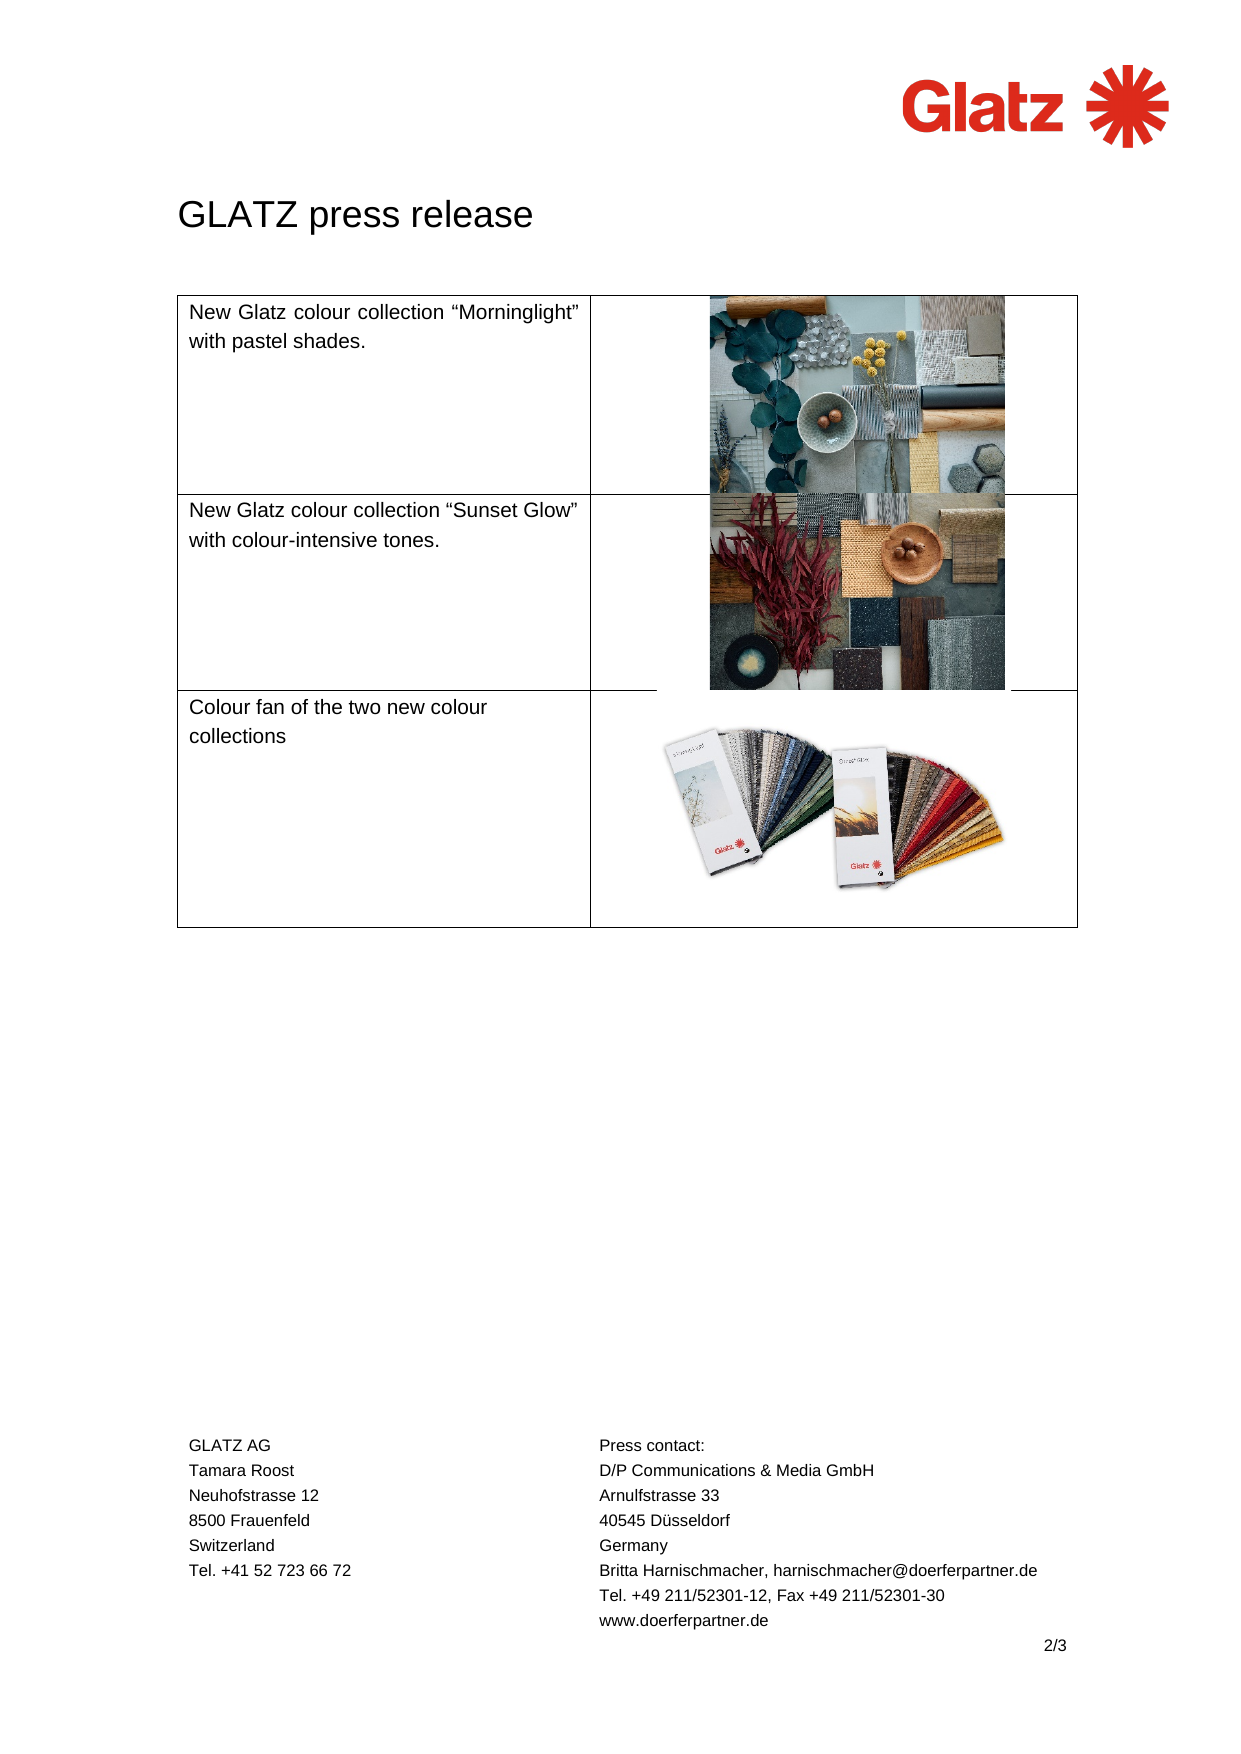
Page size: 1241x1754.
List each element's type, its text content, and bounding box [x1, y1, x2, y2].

table_header New Glatz colour collection “Morninglight” with pastel shades. [178, 296, 590, 493]
picture [902, 65, 1169, 148]
picture [656, 296, 1012, 927]
table_header [1005, 296, 1077, 493]
table_cell New Glatz colour collection “Sunset Glow” with colour-intensive tones. [178, 495, 590, 690]
table_cell [591, 495, 709, 690]
table_cell [1012, 691, 1077, 927]
table_cell [1005, 495, 1077, 690]
table_cell [591, 691, 656, 927]
table_header [591, 296, 709, 493]
table_cell Colour fan of the two new colour collections [178, 691, 590, 927]
